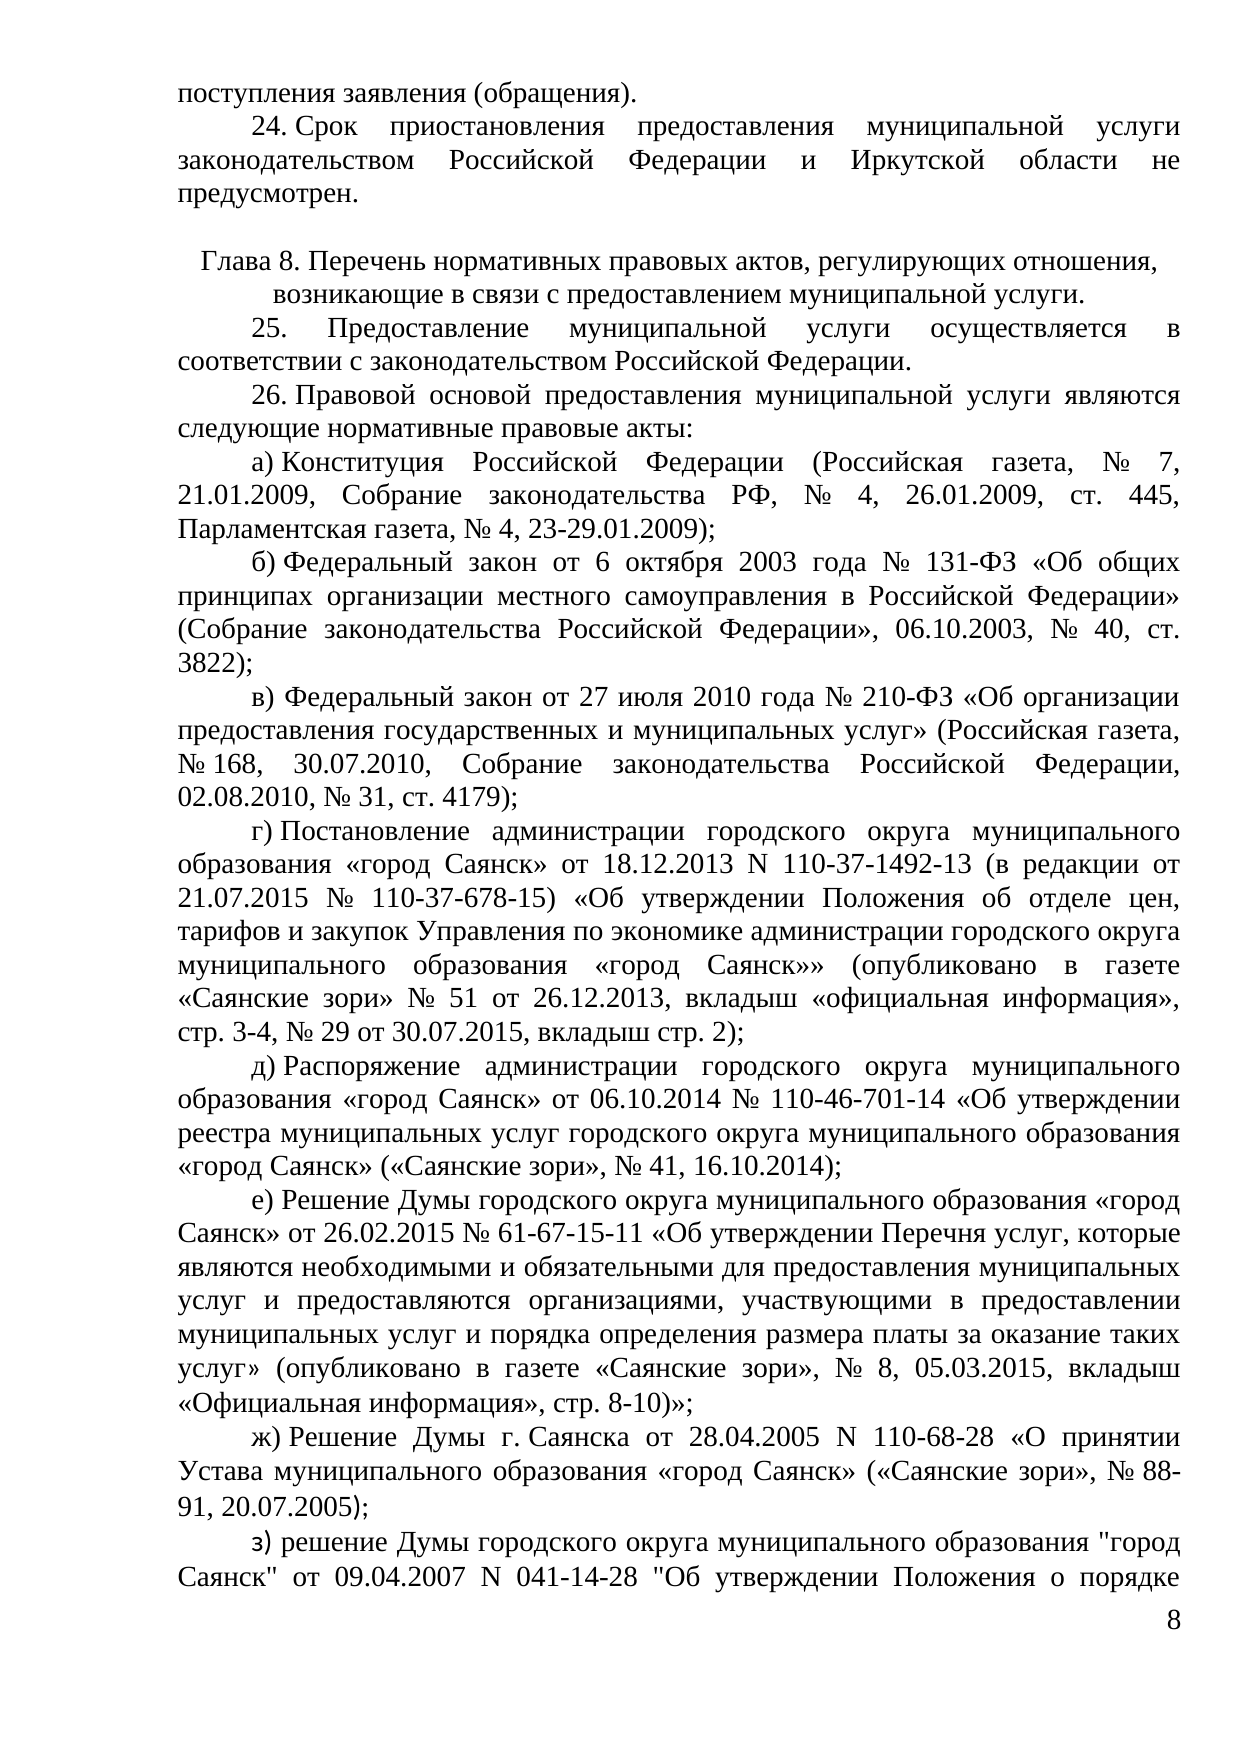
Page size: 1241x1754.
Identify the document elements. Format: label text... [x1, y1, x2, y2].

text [177, 1523, 1181, 1593]
text е) Решение Думы городского округа муниципального образования «город Саянск» от 26.02.2015 № 61-67-15-11 «Об утверждении Перечня услуг, которые являются необходимыми и обязательными для предоставления муниципальных услуг и предоставляются организациями, участвующими в предоставлении муниципальных услуг и порядка определения размера платы за оказание таких услуг» (опубликовано в газете «Саянские зори», № 8, 05.03.2015, вкладыш «Официальная информация», стр. 8-10)»; [177, 1182, 1181, 1419]
text 24. Срок приостановления предоставления муниципальной услуги законодательством Российской Федерации и Иркутской области не предусмотрен. [177, 108, 1181, 209]
text а) Конституция Российской Федерации (Российская газета, № 7, 21.01.2009, Собрание законодательства РФ, № 4, 26.01.2009, ст. 445, Парламентская газета, № 4, 23-29.01.2009); [177, 444, 1181, 544]
text б) Федеральный закон от 6 октября 2003 года № 131-ФЗ «Об общих принципах организации местного самоуправления в Российской Федерации» (Собрание законодательства Российской Федерации», 06.10.2003, № 40, ст. 3822); [177, 544, 1181, 679]
text 26. Правовой основой предоставления муниципальной услуги являются следующие нормативные правовые акты: [177, 377, 1181, 444]
text д) Распоряжение администрации городского округа муниципального образования «город Саянск» от 06.10.2014 № 110-46-701-14 «Об утверждении реестра муниципальных услуг городского округа муниципального образования «город Саянск» («Саянские зори», № 41, 16.10.2014); [177, 1048, 1181, 1182]
text г) Постановление администрации городского округа муниципального образования «город Саянск» от 18.12.2013 N 110-37-1492-13 (в редакции от 21.07.2015 № 110-37-678-15) «Об утверждении Положения об отделе цен, тарифов и закупок Управления по экономике администрации городского округа муниципального образования «город Саянск»» (опубликовано в газете «Саянские зори» № 51 от 26.12.2013, вкладыш «официальная информация», стр. 3-4, № 29 от 30.07.2015, вкладыш стр. 2); [177, 813, 1181, 1048]
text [177, 75, 1181, 108]
text в) Федеральный закон от 27 июля 2010 года № 210-ФЗ «Об организации предоставления государственных и муниципальных услуг» (Российская газета, № 168, 30.07.2010, Собрание законодательства Российской Федерации, 02.08.2010, № 31, ст. 4179); [177, 679, 1181, 813]
text Глава 8. Перечень нормативных правовых актов, регулирующих отношения, возникающие в связи с предоставлением муниципальной услуги. [177, 243, 1181, 310]
text ж) Решение Думы г. Саянска от 28.04.2005 N 110-68-28 «О принятии Устава муниципального образования «город Саянск» («Саянские зори», № 88-91, 20.07.2005); [177, 1419, 1181, 1523]
text 25. Предоставление муниципальной услуги осуществляется в соответствии с законодательством Российской Федерации. [177, 310, 1181, 377]
